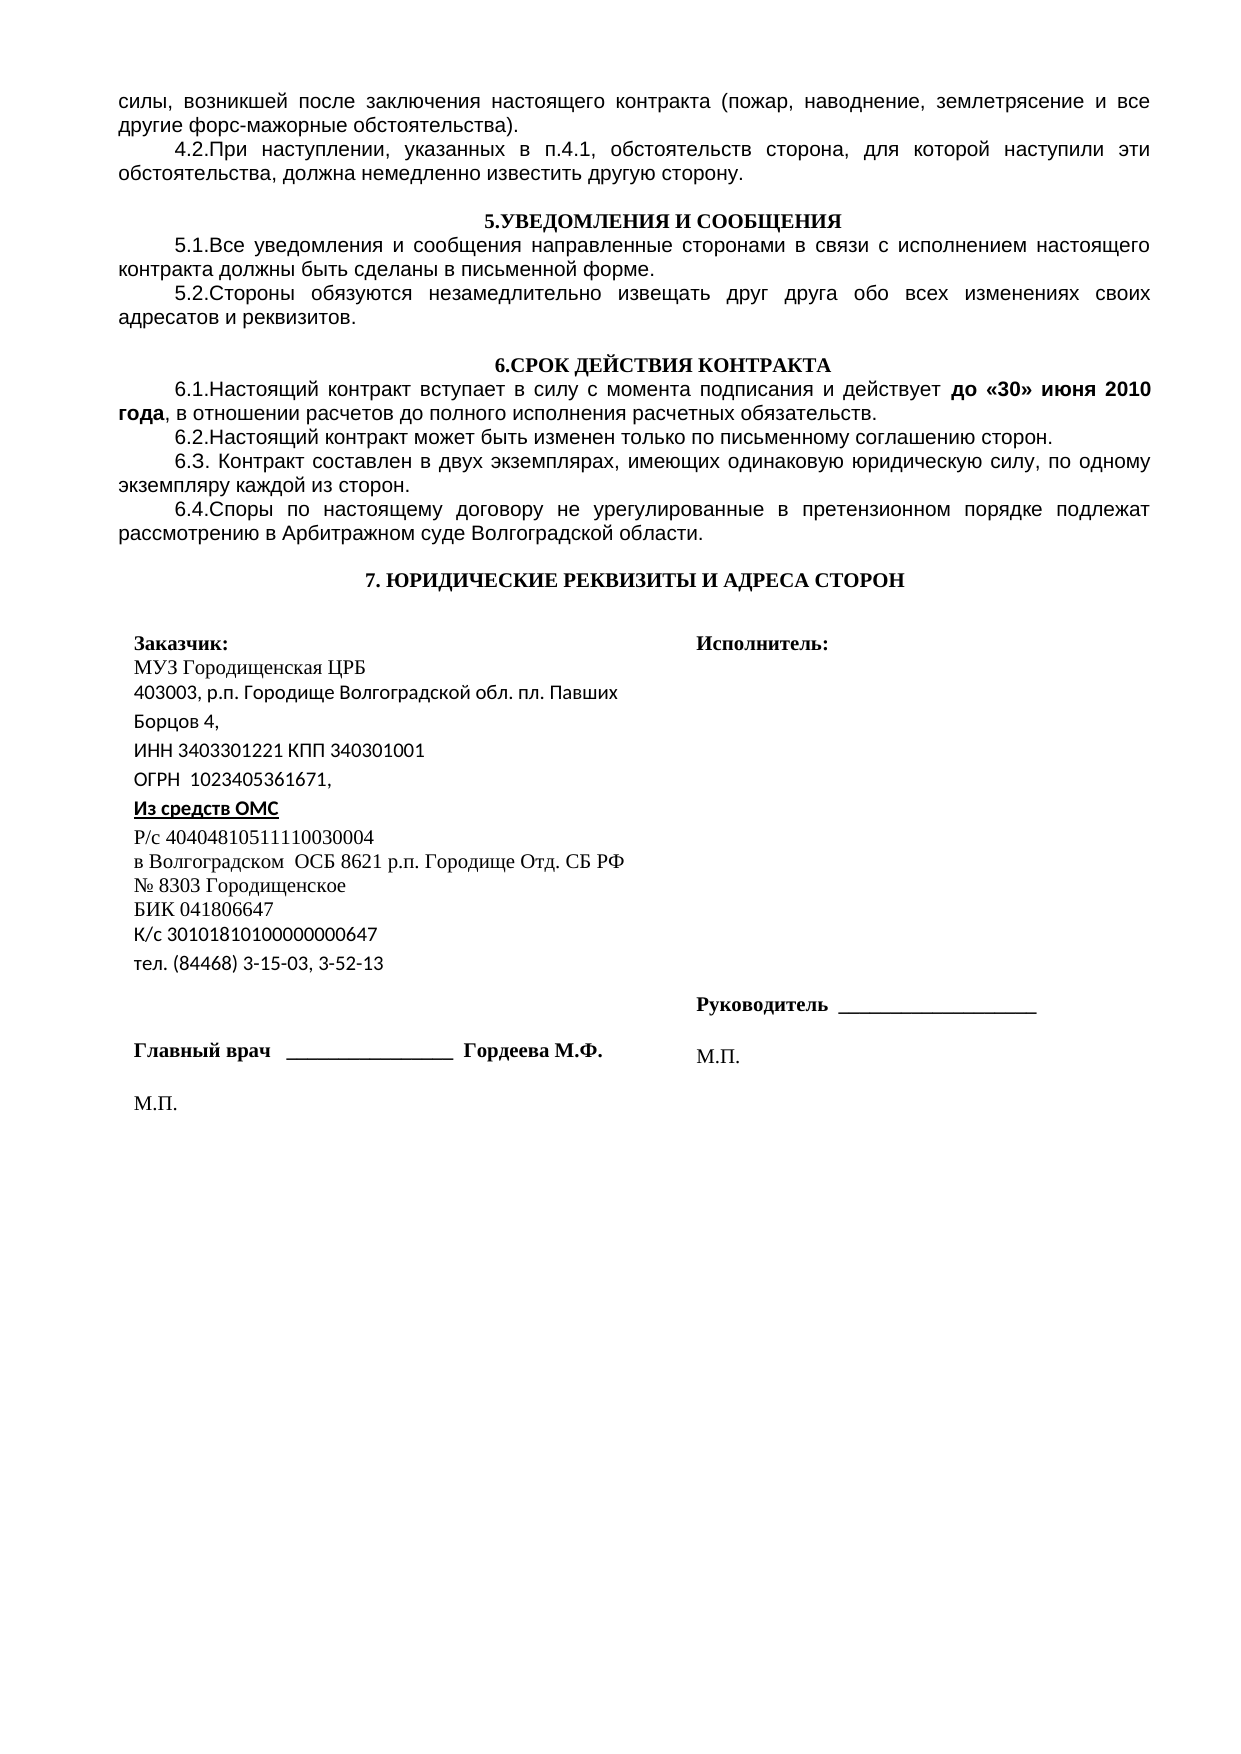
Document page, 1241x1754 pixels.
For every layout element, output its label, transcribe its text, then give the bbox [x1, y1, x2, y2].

text 7. ЮРИДИЧЕСКИЕ РЕКВИЗИТЫ И АДРЕСА СТОРОН [118, 568, 1152, 592]
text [118, 89, 1152, 137]
text 6.З. Контракт составлен в двух экземплярах, имеющих одинаковую юридическую силу, по одному экземпляру каждой из сторон. [118, 448, 1152, 496]
table_header Заказчик: МУЗ Городищенская ЦРБ 403003, р.п. Городище Волгоградской обл. пл. Павших Борцов 4, ИНН 3403301221 КПП 340301001 ОГРН 1023405361671, Из средств ОМС Р/с 40404810511110030004 в Волгоградском ОСБ 8621 р.п. Городище Отд. СБ РФ № 8303 Городищенское БИК 041806647 К/с 30101810100000000647 тел. (84468) 3-15-03, 3-52-13 Главный врач ________________ Гордеева М.Ф. М.П. [123, 631, 685, 1114]
text 4.2.При наступлении, указанных в п.4.1, обстоятельств сторона, для которой наступили эти обстоятельства, должна немедленно известить другую сторону. [118, 137, 1152, 184]
text 5.1.Все уведомления и сообщения направленные сторонами в связи с исполнением настоящего контракта должны быть сделаны в письменной форме. [118, 233, 1152, 281]
text 6.СРОК ДЕЙСТВИЯ КОНТРАКТА [118, 352, 1152, 377]
text 6.4.Споры по настоящему договору не урегулированные в претензионном порядке подлежат рассмотрению в Арбитражном суде Волгоградской области. [118, 496, 1152, 544]
table_header Исполнитель: Руководитель ___________________ М.П. [685, 631, 1191, 1114]
text 5.2.Стороны обязуются незамедлительно извещать друг друга обо всех изменениях своих адресатов и реквизитов. [118, 281, 1152, 328]
text 5.УВЕДОМЛЕНИЯ И СООБЩЕНИЯ [118, 208, 1152, 233]
text 6.1.Настоящий контракт вступает в силу с момента подписания и действует до «30» июня 2010 года, в отношении расчетов до полного исполнения расчетных обязательств. [118, 377, 1152, 424]
text 6.2.Настоящий контракт может быть изменен только по письменному соглашению сторон. [118, 424, 1152, 448]
